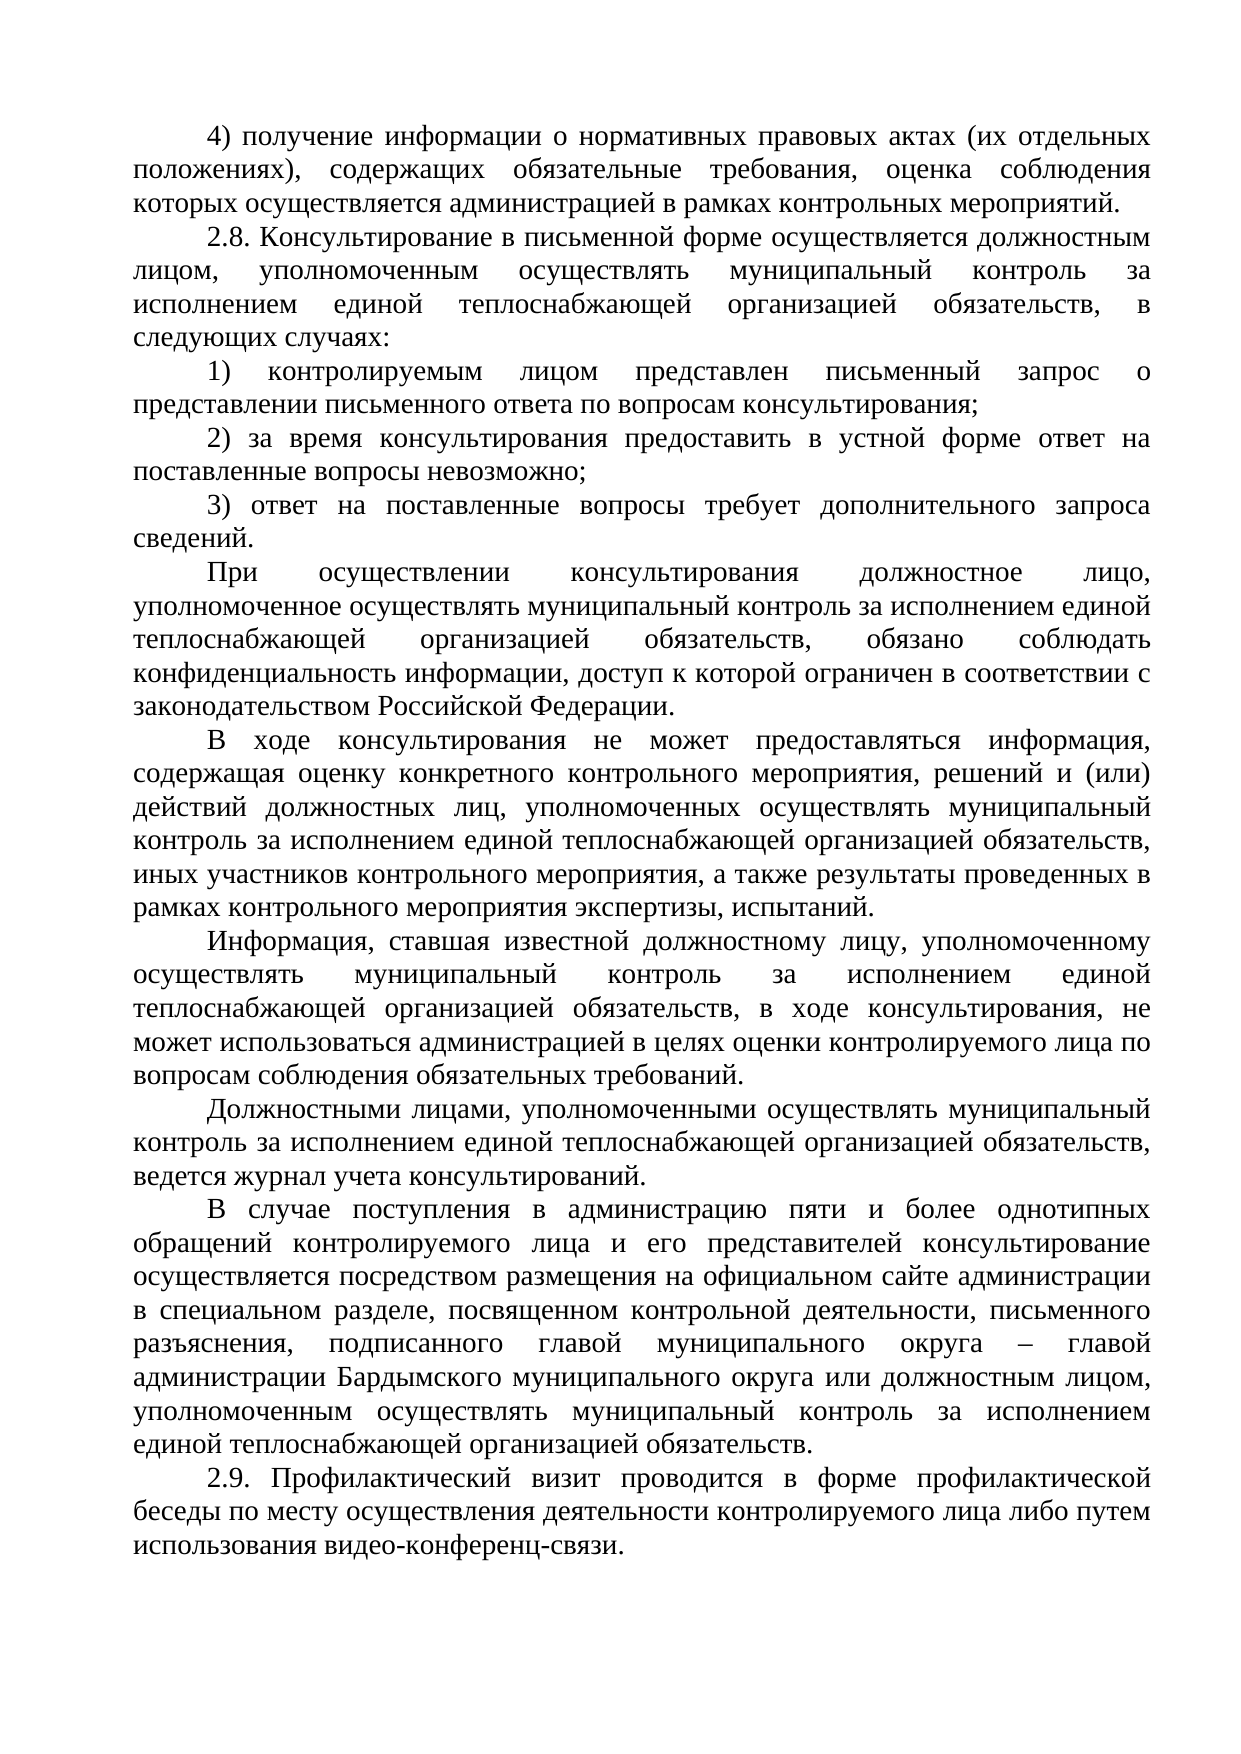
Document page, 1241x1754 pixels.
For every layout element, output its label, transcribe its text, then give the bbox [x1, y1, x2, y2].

text 3) ответ на поставленные вопросы требует дополнительного запроса сведений. [133, 487, 1152, 554]
text Должностными лицами, уполномоченными осуществлять муниципальный контроль за исполнением единой теплоснабжающей организацией обязательств, ведется журнал учета консультирований. [133, 1091, 1152, 1191]
text В ходе консультирования не может предоставляться информация, содержащая оценку конкретного контрольного мероприятия, решений и (или) действий должностных лиц, уполномоченных осуществлять муниципальный контроль за исполнением единой теплоснабжающей организацией обязательств, иных участников контрольного мероприятия, а также результаты проведенных в рамках контрольного мероприятия экспертизы, испытаний. [133, 722, 1152, 923]
text 2.8. Консультирование в письменной форме осуществляется должностным лицом, уполномоченным осуществлять муниципальный контроль за исполнением единой теплоснабжающей организацией обязательств, в следующих случаях: [133, 219, 1152, 353]
text В случае поступления в администрацию пяти и более однотипных обращений контролируемого лица и его представителей консультирование осуществляется посредством размещения на официальном сайте администрации в специальном разделе, посвященном контрольной деятельности, письменного разъяснения, подписанного главой муниципального округа – главой администрации Бардымского муниципального округа или должностным лицом, уполномоченным осуществлять муниципальный контроль за исполнением единой теплоснабжающей организацией обязательств. [133, 1191, 1152, 1460]
text 4) получение информации о нормативных правовых актах (их отдельных положениях), содержащих обязательные требования, оценка соблюдения которых осуществляется администрацией в рамках контрольных мероприятий. [133, 118, 1152, 219]
text 2) за время консультирования предоставить в устной форме ответ на поставленные вопросы невозможно; [133, 420, 1152, 487]
text Информация, ставшая известной должностному лицу, уполномоченному осуществлять муниципальный контроль за исполнением единой теплоснабжающей организацией обязательств, в ходе консультирования, не может использоваться администрацией в целях оценки контролируемого лица по вопросам соблюдения обязательных требований. [133, 923, 1152, 1091]
text 2.9. Профилактический визит проводится в форме профилактической беседы по месту осуществления деятельности контролируемого лица либо путем использования видео-конференц-связи. [133, 1460, 1152, 1560]
text 1) контролируемым лицом представлен письменный запрос о представлении письменного ответа по вопросам консультирования; [133, 353, 1152, 420]
text При осуществлении консультирования должностное лицо, уполномоченное осуществлять муниципальный контроль за исполнением единой теплоснабжающей организацией обязательств, обязано соблюдать конфиденциальность информации, доступ к которой ограничен в соответствии с законодательством Российской Федерации. [133, 554, 1152, 722]
